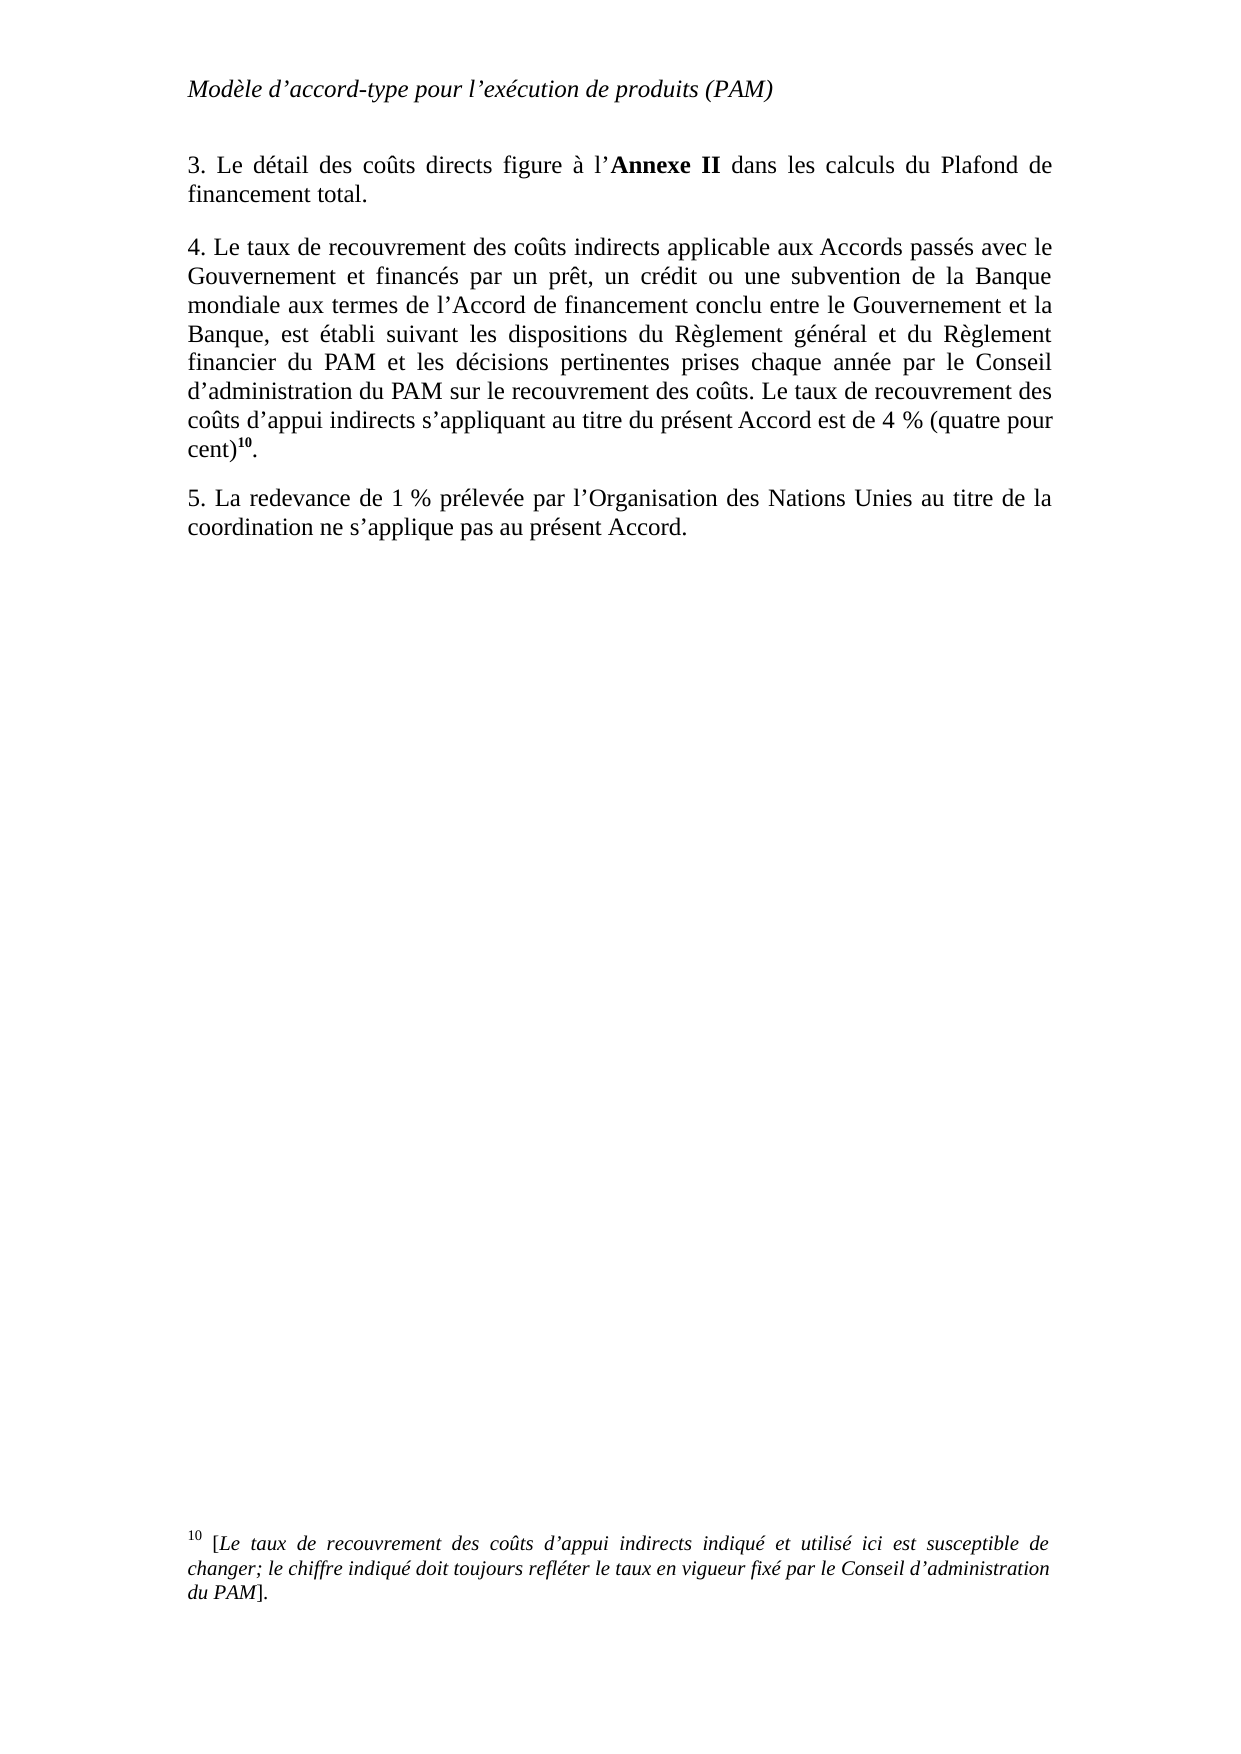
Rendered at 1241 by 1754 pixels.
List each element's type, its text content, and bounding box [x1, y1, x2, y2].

subtitle 4. Le taux de recouvrement des coûts indirects applicable aux Accords passés avec le Gouvernement et financés par un prêt, un crédit ou une subvention de la Banque mondiale aux termes de l’Accord de financement conclu entre le Gouvernement et la Banque, est établi suivant les dispositions du Règlement général et du Règlement financier du PAM et les décisions pertinentes prises chaque année par le Conseil d’administration du PAM sur le recouvrement des coûts. Le taux de recouvrement des coûts d’appui indirects s’appliquant au titre du présent Accord est de 4 % (quatre pour cent). [187, 232, 1053, 462]
subtitle 3. Le détail des coûts directs figure à l’Annexe II dans les calculs du Plafond de financement total. [187, 150, 1053, 207]
list 5. La redevance de 1 % prélevée par l’Organisation des Nations Unies au titre de la coordination ne s’applique pas au présent Accord. [187, 483, 1053, 541]
